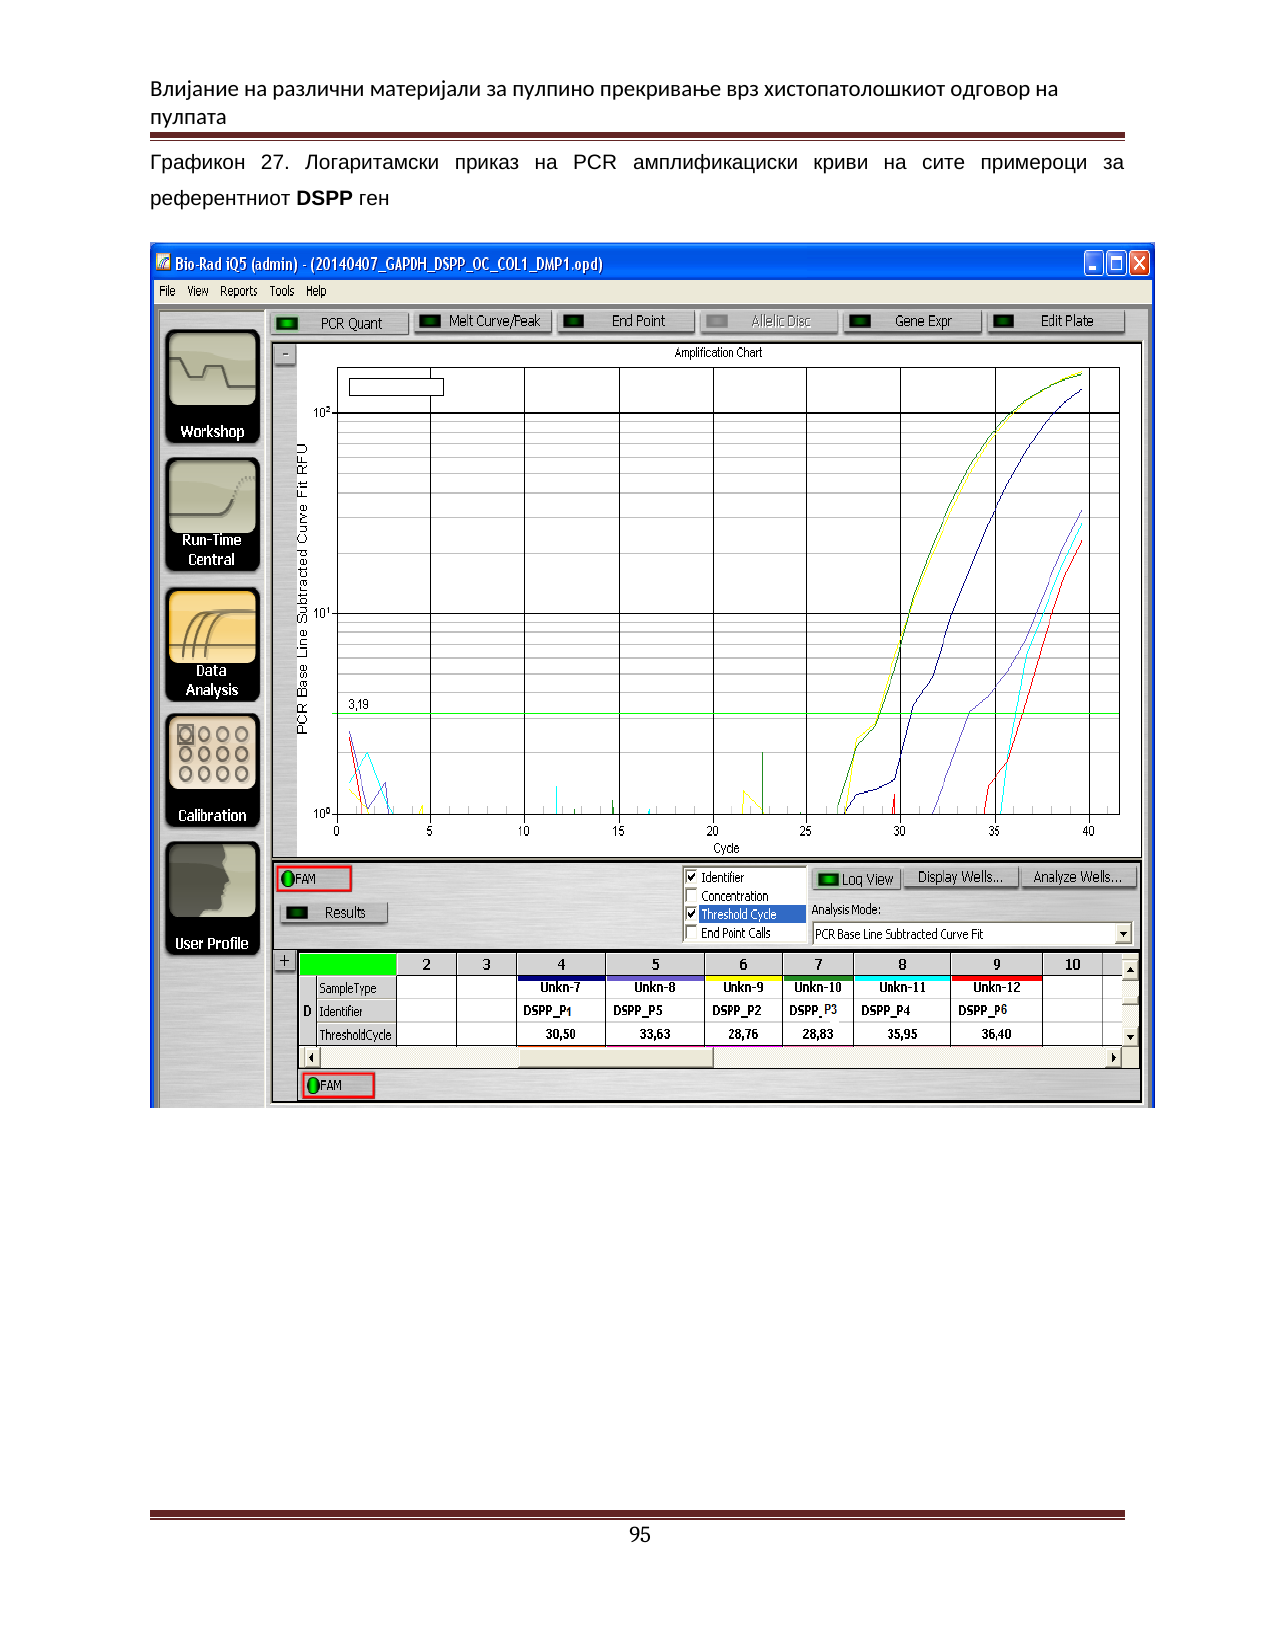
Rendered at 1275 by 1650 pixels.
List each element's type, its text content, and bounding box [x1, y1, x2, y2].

picture [150, 242, 1155, 1108]
text Графикон 27. Логаритамски приказ на PCR амплификациски криви на сите примероци за референтниот DSPP ген [150, 150, 1125, 210]
